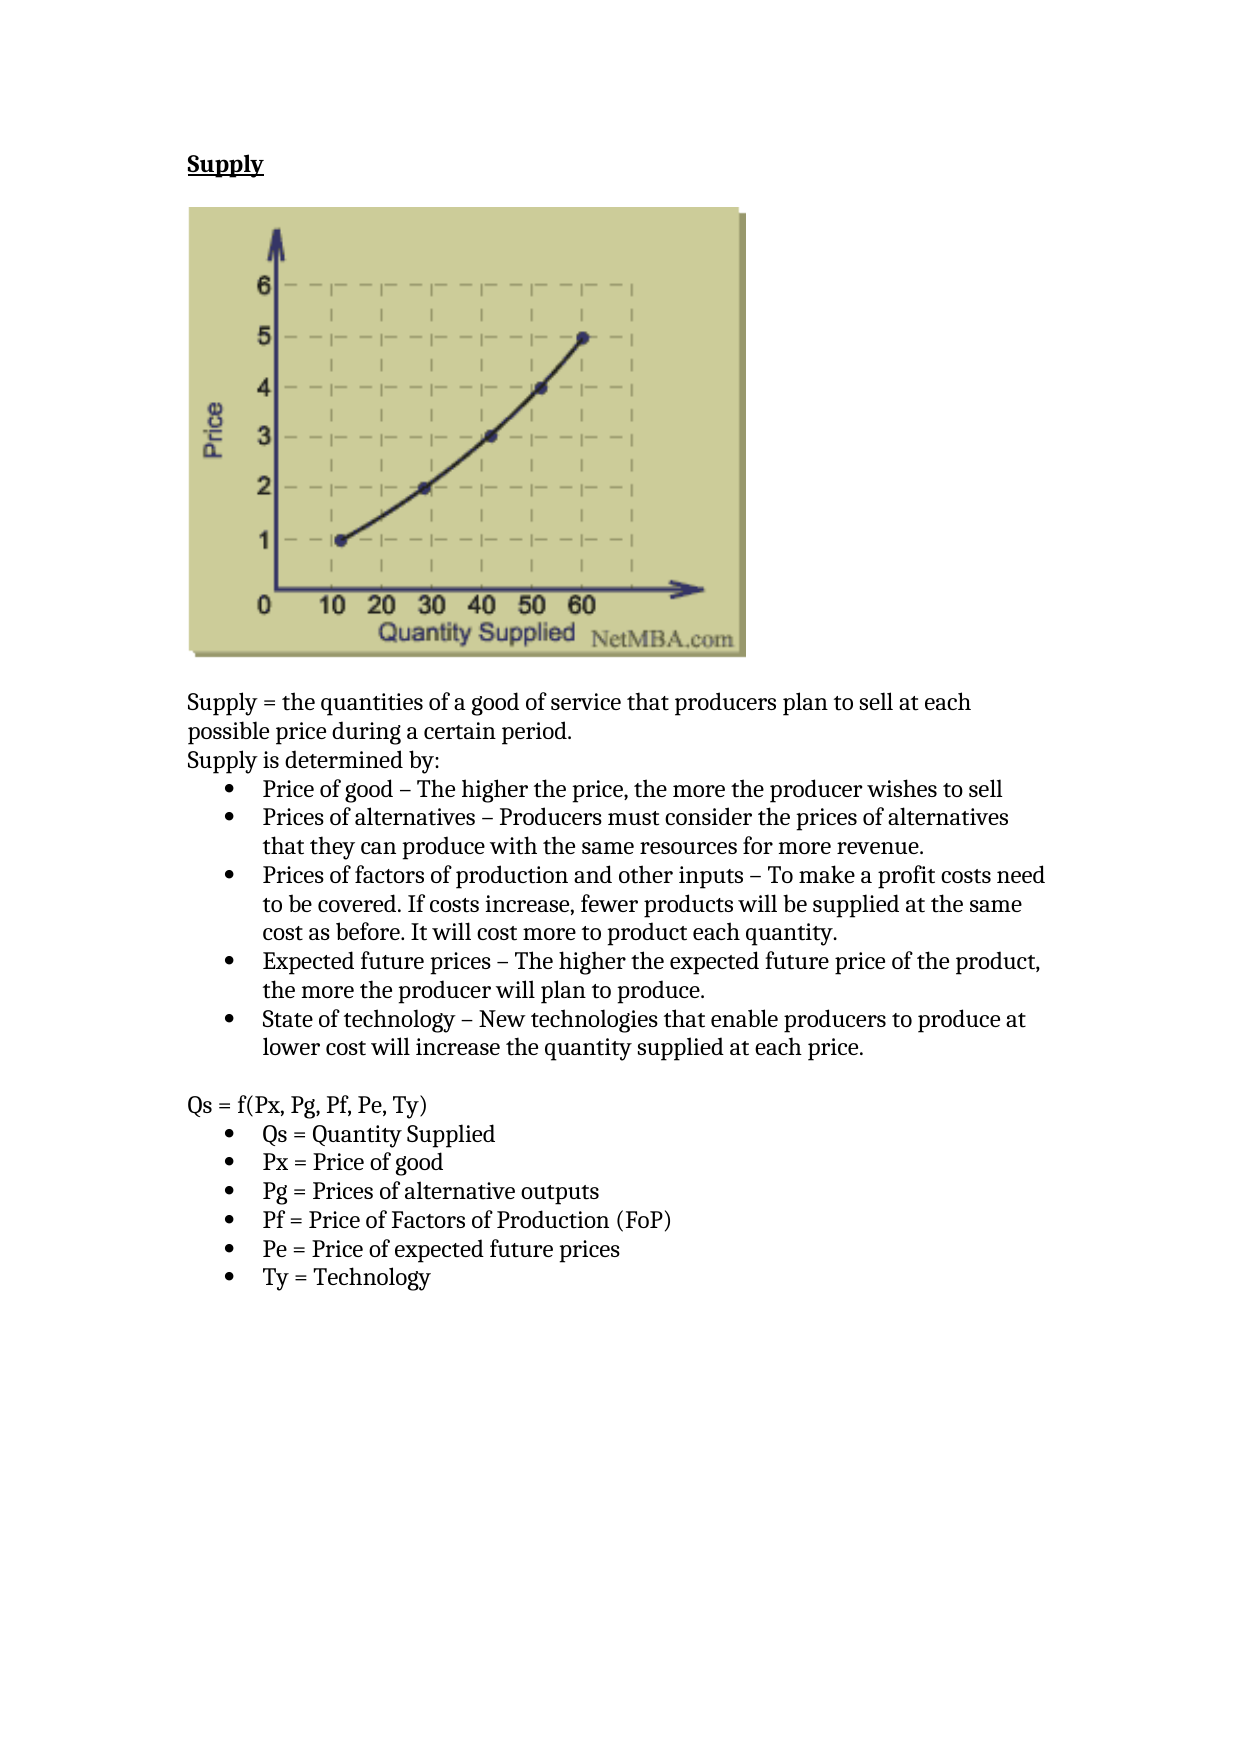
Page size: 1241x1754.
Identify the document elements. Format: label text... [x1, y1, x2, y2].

list Px = Price of good [225, 1148, 1053, 1177]
picture [187, 207, 746, 660]
list Price of good – The higher the price, the more the producer wishes to sell [225, 774, 1053, 803]
list State of technology – New technologies that enable producers to produce at lower cost will increase the quantity supplied at each price. [225, 1004, 1053, 1062]
text Supply is determined by: [187, 746, 1053, 774]
text Supply = the quantities of a good of service that producers plan to sell at each possible price during a certain period. [187, 688, 1053, 746]
list Expected future prices – The higher the expected future price of the product, the more the producer will plan to produce. [225, 947, 1053, 1004]
list Ty = Technology [225, 1263, 1053, 1292]
list Prices of factors of production and other inputs – To make a profit costs need to be covered. If costs increase, fewer products will be supplied at the same cost as before. It will cost more to product each quantity. [225, 861, 1053, 947]
text Supply [187, 150, 1053, 179]
text Qs = f(Px, Pg, Pf, Pe, Ty) [187, 1091, 1053, 1119]
list Qs = Quantity Supplied [225, 1119, 1053, 1148]
list Pf = Price of Factors of Production (FoP) [225, 1206, 1053, 1234]
list Prices of alternatives – Producers must consider the prices of alternatives that they can produce with the same resources for more revenue. [225, 803, 1053, 861]
list Pg = Prices of alternative outputs [225, 1177, 1053, 1206]
list Pe = Price of expected future prices [225, 1234, 1053, 1263]
